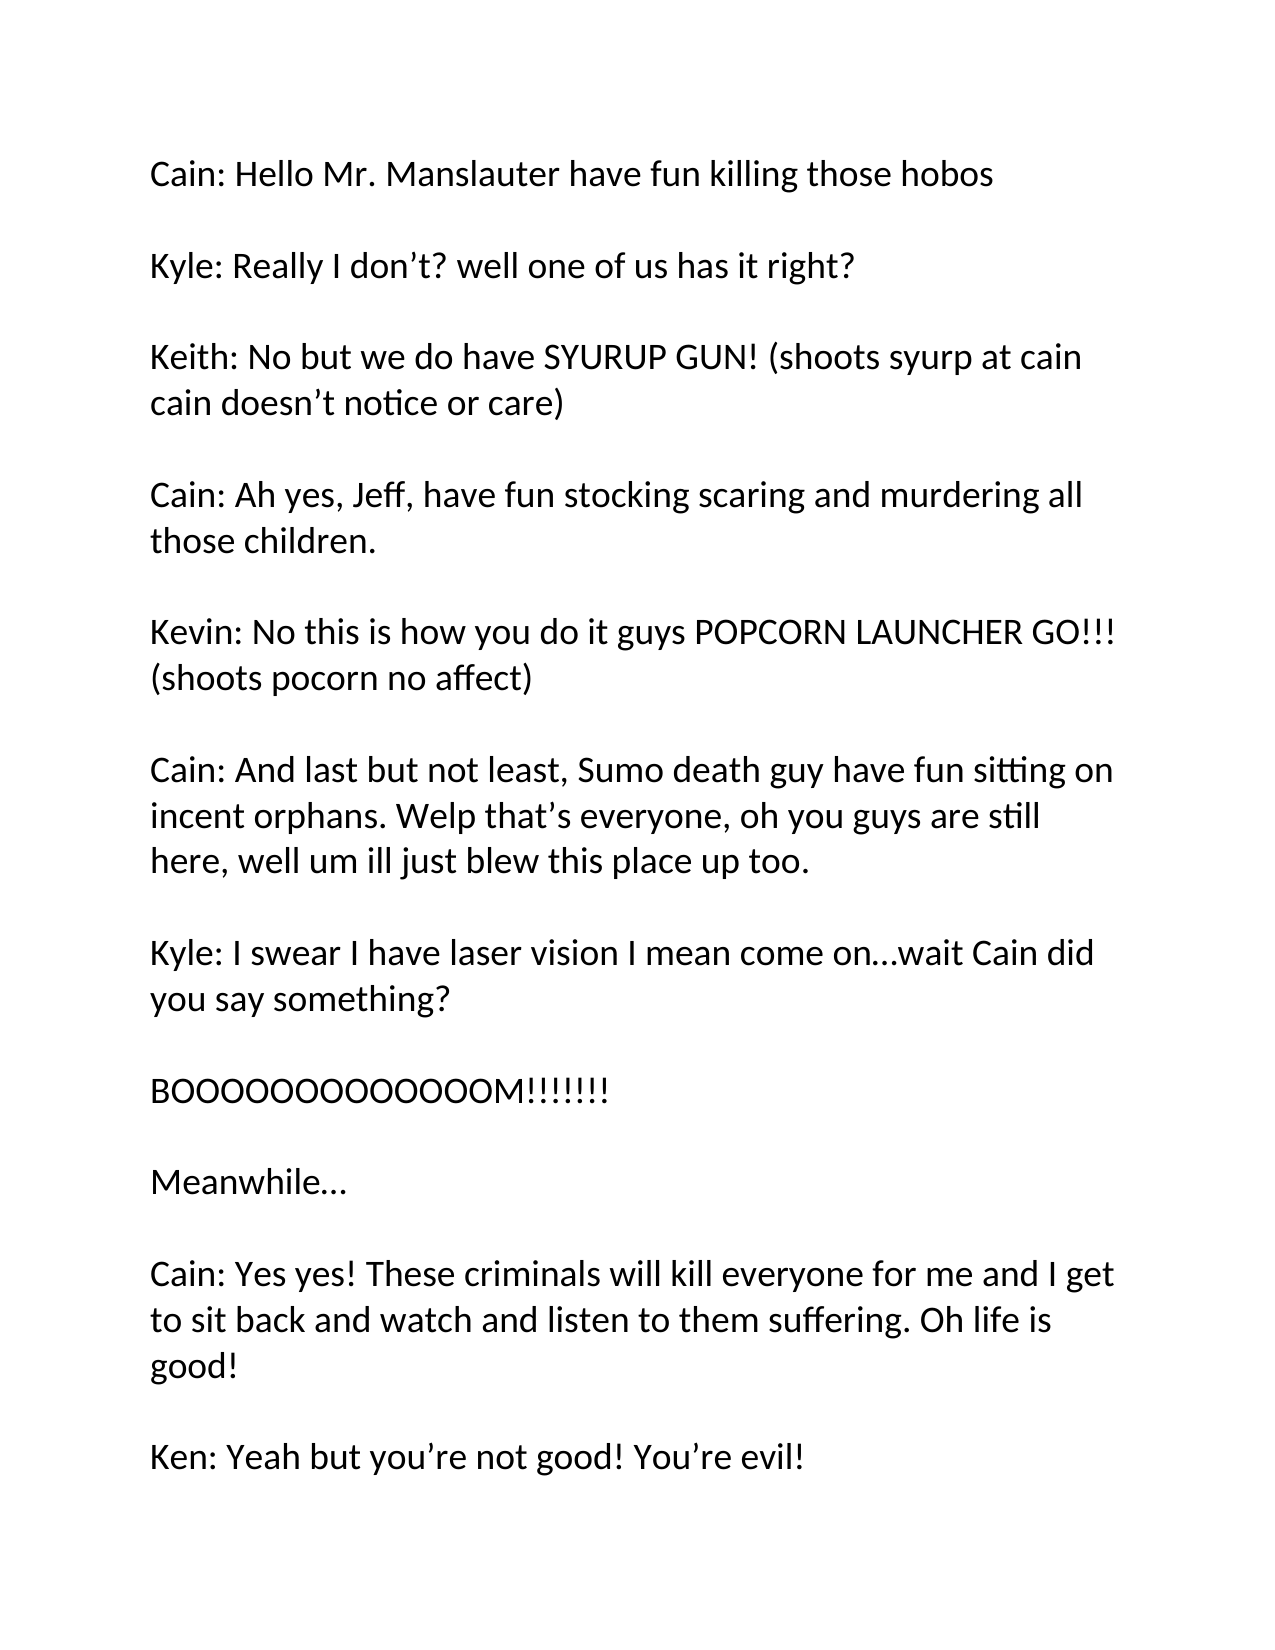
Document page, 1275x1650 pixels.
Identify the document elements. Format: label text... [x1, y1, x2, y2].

text Cain: Yes yes! These criminals will kill everyone for me and I get to sit back and watch and listen to them suffering. Oh life is good! [150, 1250, 1125, 1387]
text Kyle: Really I don’t? well one of us has it right? [150, 242, 1125, 287]
text Cain: Hello Mr. Manslauter have fun killing those hobos [150, 150, 1125, 196]
text Kevin: No this is how you do it guys POPCORN LAUNCHER GO!!! (shoots pocorn no affect) [150, 608, 1125, 700]
text Keith: No but we do have SYURUP GUN! (shoots syurp at cain cain doesn’t notice or care) [150, 333, 1125, 425]
text Ken: Yeah but you’re not good! You’re evil! [150, 1433, 1125, 1479]
text Meanwhile… [150, 1158, 1125, 1204]
text Cain: And last but not least, Sumo death guy have fun sitting on incent orphans. Welp that’s everyone, oh you guys are still here, well um ill just blew this place up too. [150, 746, 1125, 883]
text Kyle: I swear I have laser vision I mean come on…wait Cain did you say something? [150, 929, 1125, 1021]
text Cain: Ah yes, Jeff, have fun stocking scaring and murdering all those children. [150, 471, 1125, 562]
text BOOOOOOOOOOOOOM!!!!!!! [150, 1067, 1125, 1112]
